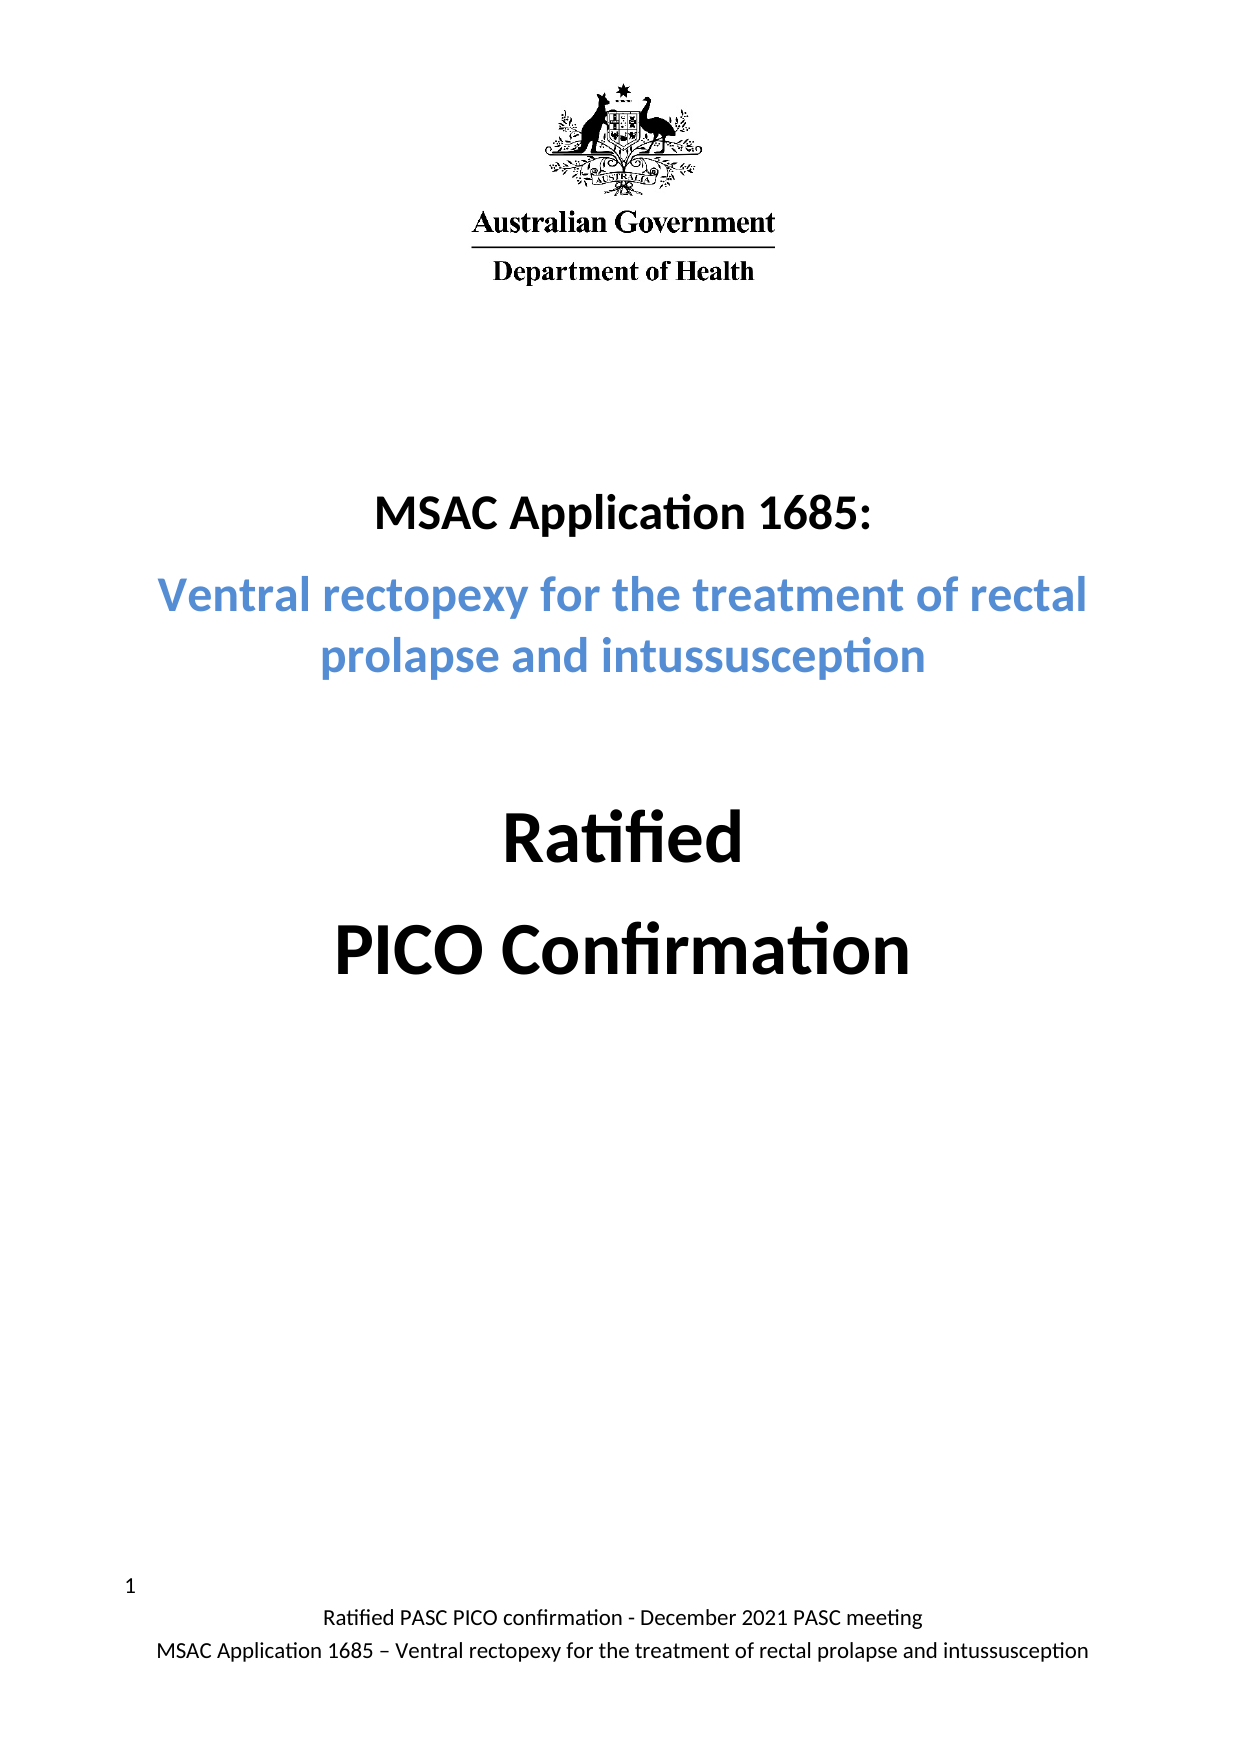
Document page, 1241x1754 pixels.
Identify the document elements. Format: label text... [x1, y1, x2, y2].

subtitle Ventral rectopexy for the treatment of rectal prolapse and intussusception [124, 563, 1122, 685]
subtitle PICO Confirmation [124, 902, 1122, 993]
picture [467, 83, 779, 286]
subtitle Ratified [124, 789, 1122, 881]
subtitle MSAC Application 1685: [124, 481, 1122, 542]
